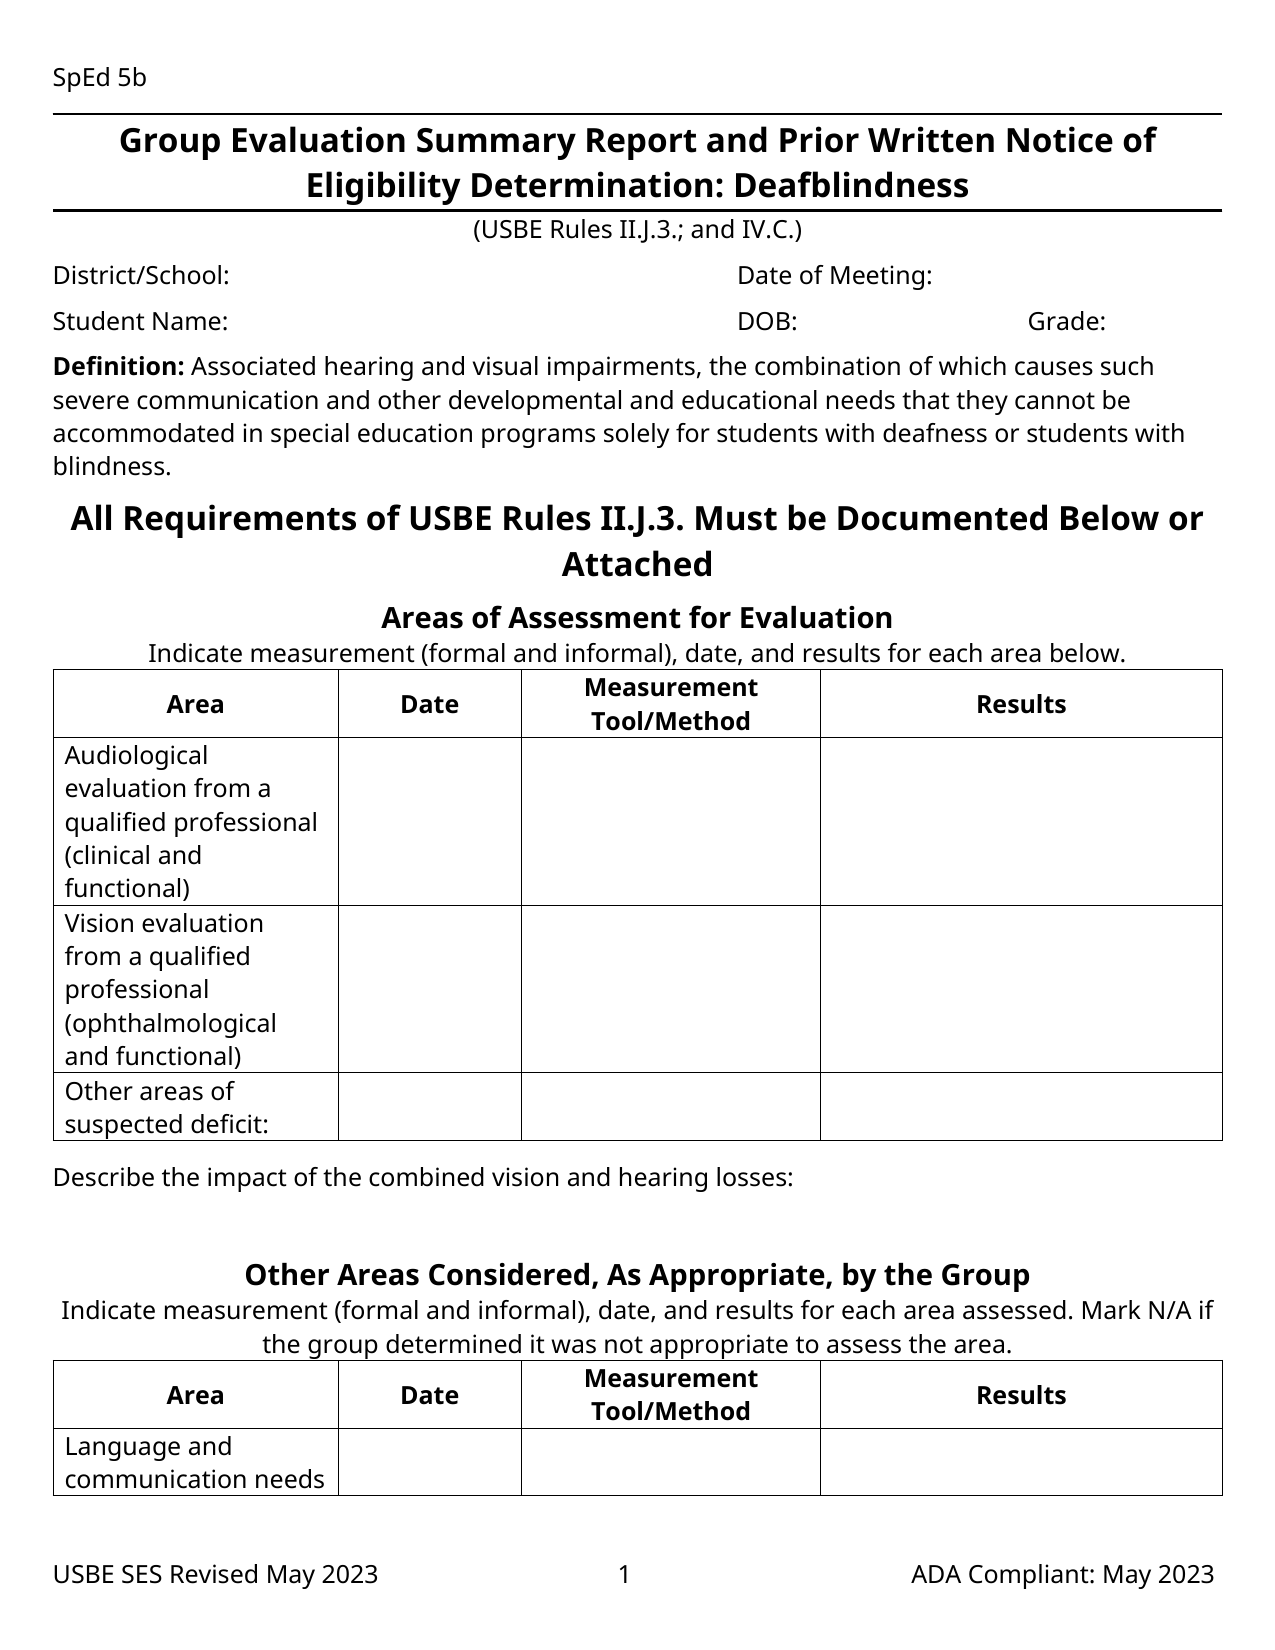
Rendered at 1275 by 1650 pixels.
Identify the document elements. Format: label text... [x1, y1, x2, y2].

text (USBE Rules II.J.3.; and IV.C.) [52, 212, 1222, 245]
table_cell [522, 906, 820, 1072]
table_cell [821, 1429, 1222, 1495]
table_header Area [54, 670, 338, 737]
table_cell Other areas of suspected deficit: [54, 1073, 338, 1140]
table_cell [522, 1429, 820, 1495]
table_header Results [821, 670, 1222, 737]
table_cell [339, 906, 521, 1072]
subtitle Group Evaluation Summary Report and Prior Written Notice of Eligibility Determination: Deafblindness [52, 114, 1222, 212]
text Indicate measurement (formal and informal), date, and results for each area below. [52, 636, 1222, 669]
table_header Date [339, 1361, 521, 1427]
table_cell [339, 1429, 521, 1495]
text Indicate measurement (formal and informal), date, and results for each area assessed. Mark N/A if the group determined it was not appropriate to assess the area. [52, 1293, 1222, 1360]
table_cell Vision evaluation from a qualified professional (ophthalmological and functional) [54, 906, 338, 1072]
table_header Results [821, 1361, 1222, 1427]
table_cell [821, 906, 1222, 1072]
table_cell [522, 1073, 820, 1140]
table_header Area [54, 1361, 338, 1427]
table_cell [821, 738, 1222, 904]
subtitle All Requirements of USBE Rules II.J.3. Must be Documented Below or Attached [52, 495, 1222, 586]
table_cell [522, 738, 820, 904]
table_cell [339, 1073, 521, 1140]
table_header Measurement Tool/Method [522, 1361, 820, 1427]
table_header Measurement Tool/Method [522, 670, 820, 737]
table_cell Language and communication needs [54, 1429, 338, 1495]
text District/School: Date of Meeting: [52, 257, 1222, 291]
subtitle Areas of Assessment for Evaluation [52, 598, 1222, 636]
table_cell [821, 1073, 1222, 1140]
text Definition: Associated hearing and visual impairments, the combination of which causes such severe communication and other developmental and educational needs that they cannot be accommodated in special education programs solely for students with deafness or students with blindness. [52, 349, 1222, 482]
table_cell [339, 738, 521, 904]
subtitle Other Areas Considered, As Appropriate, by the Group [52, 1256, 1222, 1293]
text Describe the impact of the combined vision and hearing losses: [52, 1160, 1222, 1193]
text Student Name: DOB: Grade: [52, 303, 1222, 337]
table_cell Audiological evaluation from a qualified professional (clinical and functional) [54, 738, 338, 904]
table_header Date [339, 670, 521, 737]
